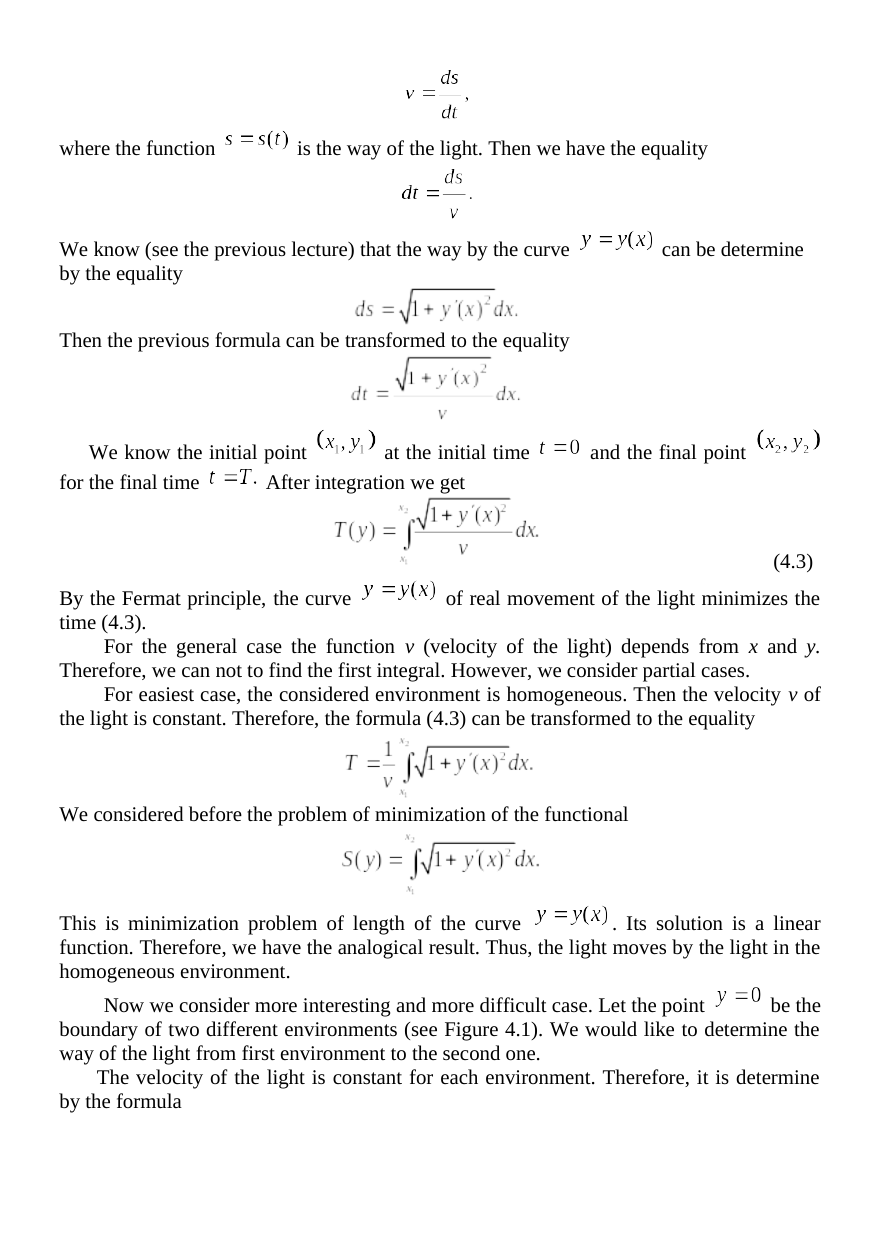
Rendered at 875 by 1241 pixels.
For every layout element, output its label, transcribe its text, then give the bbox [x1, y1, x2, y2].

text We considered before the problem of minimization of the functional [59, 802, 821, 826]
text (4.3) [59, 494, 815, 573]
text We know the initial point at the initial time and the final point for the final time After integration we get [59, 425, 821, 494]
text where the function is the way of the light. Then we have the equality [59, 123, 821, 160]
text For easiest case, the considered environment is homogeneous. Then the velocity v of the light is constant. Therefore, the formula (4.3) can be transformed to the equality [59, 682, 821, 730]
text The velocity of the light is constant for each environment. Therefore, it is determine by the formula [59, 1065, 821, 1113]
text We know (see the previous lecture) that the way by the curve can be determine by the equality [59, 224, 821, 284]
text For the general case the function v (velocity of the light) depends from x and y. Therefore, we can not to find the first integral. However, we consider partial cases. [59, 634, 821, 682]
text Then the previous formula can be transformed to the equality [59, 328, 821, 352]
text By the Fermat principle, the curve of real movement of the light minimizes the time (4.3). [59, 573, 821, 634]
text This is minimization problem of length of the curve . Its solution is a linear function. Therefore, we have the analogical result. Thus, the light moves by the light in the homogeneous environment. [59, 898, 821, 983]
text Now we consider more interesting and more difficult case. Let the point be the boundary of two different environments (see Figure 4.1). We would like to determine the way of the light from first environment to the second one. [59, 983, 821, 1065]
